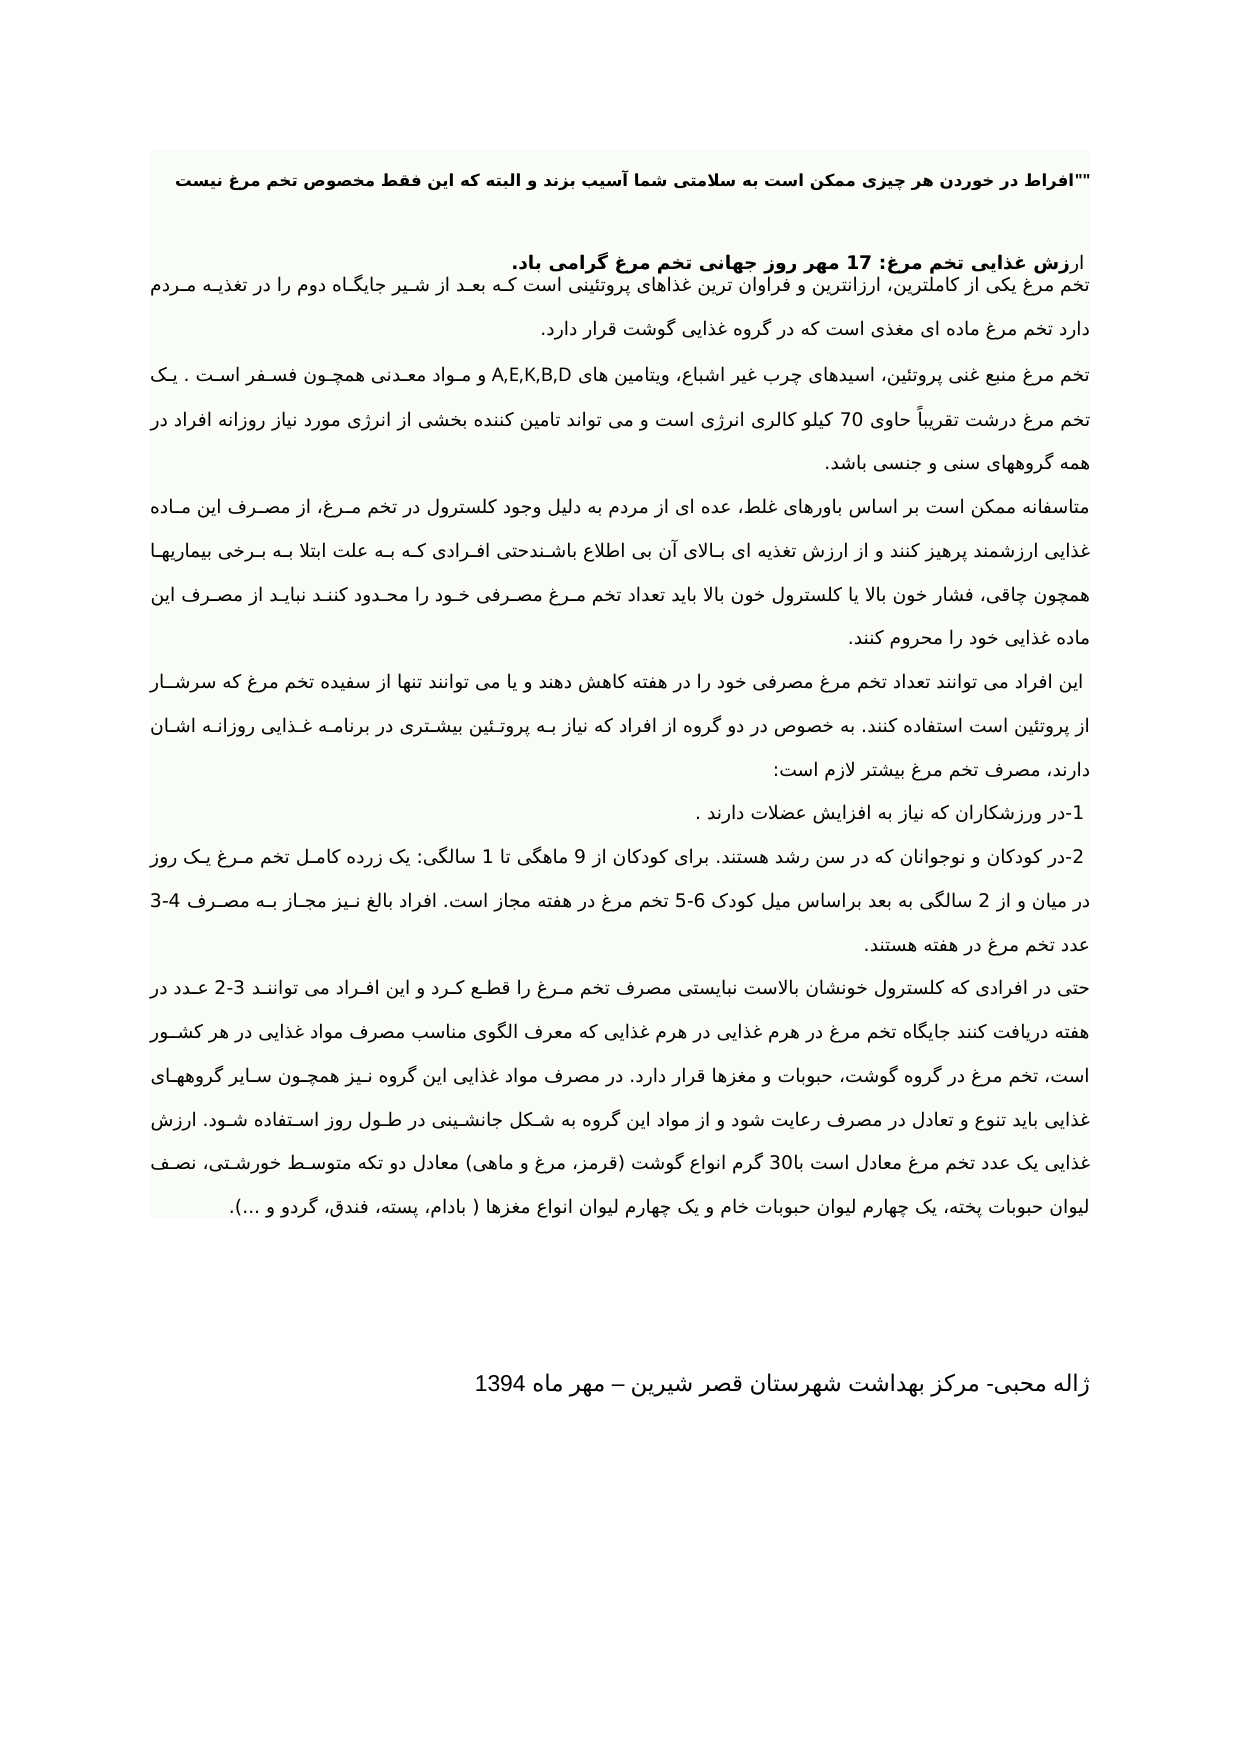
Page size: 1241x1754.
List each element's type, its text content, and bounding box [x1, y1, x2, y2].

text 1-در ورزشکاران که نياز به افزايش عضلات دارند . [150, 802, 1090, 824]
text ارزش غذايی تخم مرغ: 17 مهر روز جهانی تخم مرغ گرامی باد. [150, 232, 1090, 274]
text اين افراد می توانند تعداد تخم مرغ مصرفی خود را در هفته کاهش دهند و يا می توانند تنها از سفيده تخم مرغ که سرشار از پروتئين است استفاده کنند. به خصوص در دو گروه از افراد که نياز به پروتئين بيشتری در برنامه غذايی روزانه اشان دارند، مصرف تخم مرغ بيشتر لازم است: [150, 671, 1090, 781]
text تخم مرغ يکی از کاملترين، ارزانترين و فراوان ترين غذاهای پروتئينی است که بعد از شير جايگاه دوم را در تغذيه مردم دارد تخم مرغ ماده ای مغذی است که در گروه غذايی گوشت قرار دارد. [150, 274, 1090, 339]
text متاسفانه ممکن است بر اساس باورهای غلط، عده ای از مردم به دليل وجود کلسترول در تخم مرغ، از مصرف اين ماده غذايی ارزشمند پرهيز کنند و از ارزش تغذيه ای بالای آن بی اطلاع باشندحتی افرادی که به علت ابتلا به برخی بيماريها همچون چاقی، فشار خون بالا يا کلسترول خون بالا بايد تعداد تخم مرغ مصرفی خود را محدود کنند نبايد از مصرف اين ماده غذايی خود را محروم کنند. [150, 496, 1090, 649]
text تخم مرغ منبع غنی پروتئين، اسيدهای چرب غير اشباع، ويتامين های A,E,K,B,D و مواد معدنی همچون فسفر است . يک تخم مرغ درشت تقريباً حاوی 70 کيلو کالری انرژی است و می تواند تامين کننده بخشی از انرژی مورد نياز روزانه افراد در همه گروههای سنی و جنسی باشد. [150, 361, 1090, 474]
text ژاله محبی- مرکز بهداشت شهرستان قصر شیرین – مهر ماه 1394 [150, 1370, 1090, 1396]
text افراط در خوردن هر چيزی ممکن است به سلامتی شما آسيب بزند و البته که اين فقط مخصوص تخم مرغ نيست"" [150, 150, 1090, 191]
text حتی در افرادی که کلسترول خونشان بالاست نبايستی مصرف تخم مرغ را قطع کرد و اين افراد می توانند 3-2 عدد در هفته دريافت کنند جايگاه تخم مرغ در هرم غذايی در هرم غذايی که معرف الگوی مناسب مصرف مواد غذايی در هر کشور است، تخم مرغ در گروه گوشت، حبوبات و مغزها قرار دارد. در مصرف مواد غذايی اين گروه نيز همچون ساير گروههای غذايی بايد تنوع و تعادل در مصرف رعايت شود و از مواد اين گروه به شکل جانشينی در طول روز استفاده شود. ارزش غذايی يک عدد تخم مرغ معادل است با30 گرم انواع گوشت (قرمز، مرغ و ماهی) معادل دو تکه متوسط خورشتی، نصف ليوان حبوبات پخته، يک چهارم ليوان حبوبات خام و يک چهارم ليوان انواع مغزها ( بادام، پسته، فندق، گردو و ...). [150, 977, 1090, 1218]
text 2-در کودکان و نوجوانان که در سن رشد هستند. برای کودکان از 9 ماهگی تا 1 سالگی: يک زرده کامل تخم مرغ يک روز در ميان و از 2 سالگی به بعد براساس ميل کودک 6-5 تخم مرغ در هفته مجاز است. افراد بالغ نيز مجاز به مصرف 4-3 عدد تخم مرغ در هفته هستند. [150, 846, 1090, 956]
